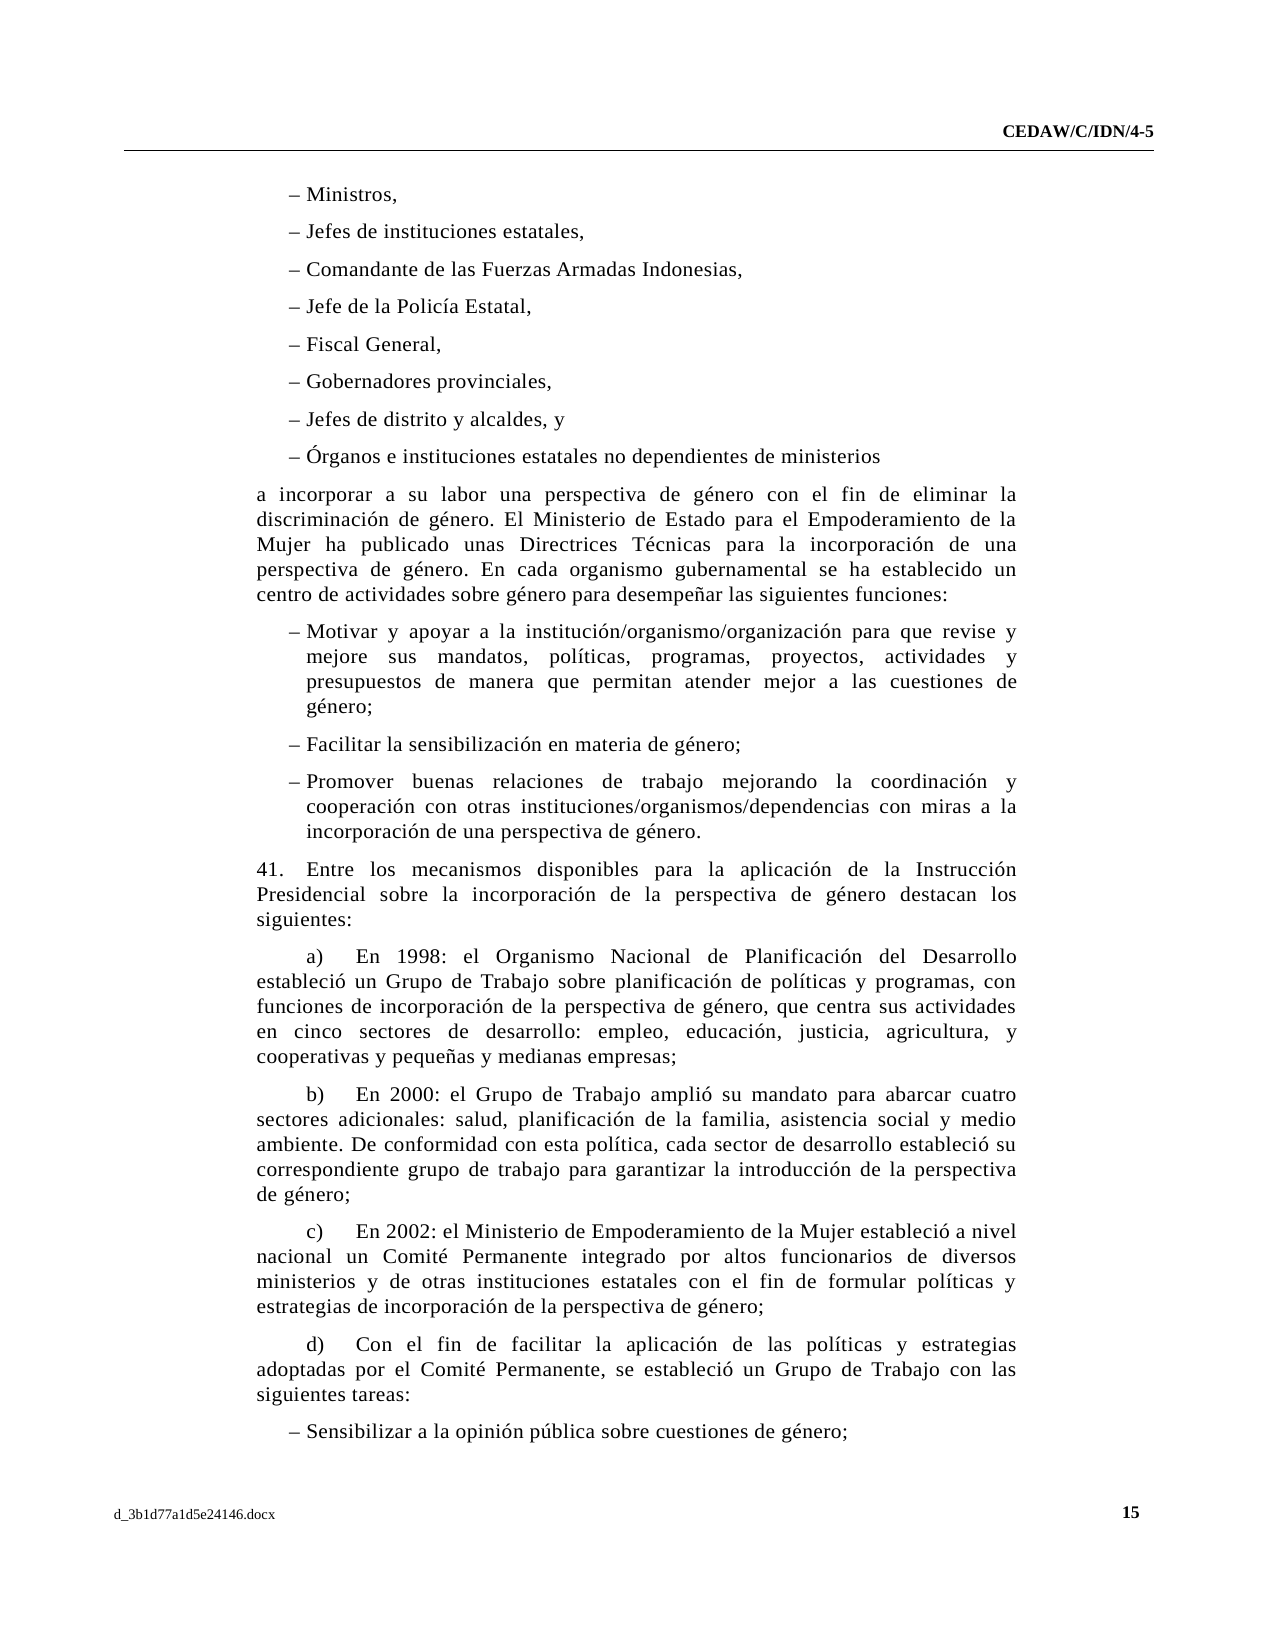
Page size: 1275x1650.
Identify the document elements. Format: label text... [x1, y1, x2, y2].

text – Sensibilizar a la opinión pública sobre cuestiones de género; [256, 1419, 1018, 1444]
text – Ministros, [256, 181, 1018, 206]
text – Motivar y apoyar a la institución/organismo/organización para que revise y mejore sus mandatos, políticas, programas, proyectos, actividades y presupuestos de manera que permitan atender mejor a las cuestiones de género; [256, 619, 1018, 719]
text – Jefe de la Policía Estatal, [256, 294, 1018, 319]
text – Órganos e instituciones estatales no dependientes de ministerios [256, 444, 1018, 469]
text – Promover buenas relaciones de trabajo mejorando la coordinación y cooperación con otras instituciones/organismos/dependencias con miras a la incorporación de una perspectiva de género. [256, 769, 1018, 844]
text – Jefes de instituciones estatales, [256, 219, 1018, 244]
text d) Con el fin de facilitar la aplicación de las políticas y estrategias adoptadas por el Comité Permanente, se estableció un Grupo de Trabajo con las siguientes tareas: [256, 1331, 1018, 1406]
text a) En 1998: el Organismo Nacional de Planificación del Desarrollo estableció un Grupo de Trabajo sobre planificación de políticas y programas, con funciones de incorporación de la perspectiva de género, que centra sus actividades en cinco sectores de desarrollo: empleo, educación, justicia, agricultura, y cooperativas y pequeñas y medianas empresas; [256, 944, 1018, 1069]
text b) En 2000: el Grupo de Trabajo amplió su mandato para abarcar cuatro sectores adicionales: salud, planificación de la familia, asistencia social y medio ambiente. De conformidad con esta política, cada sector de desarrollo estableció su correspondiente grupo de trabajo para garantizar la introducción de la perspectiva de género; [256, 1081, 1018, 1206]
text – Jefes de distrito y alcaldes, y [256, 406, 1018, 431]
list Entre los mecanismos disponibles para la aplicación de la Instrucción Presidencial sobre la incorporación de la perspectiva de género destacan los siguientes: [256, 856, 1018, 931]
text – Comandante de las Fuerzas Armadas Indonesias, [256, 256, 1018, 281]
text – Gobernadores provinciales, [256, 369, 1018, 394]
text – Fiscal General, [256, 331, 1018, 356]
text – Facilitar la sensibilización en materia de género; [256, 731, 1018, 756]
text a incorporar a su labor una perspectiva de género con el fin de eliminar la discriminación de género. El Ministerio de Estado para el Empoderamiento de la Mujer ha publicado unas Directrices Técnicas para la incorporación de una perspectiva de género. En cada organismo gubernamental se ha establecido un centro de actividades sobre género para desempeñar las siguientes funciones: [256, 481, 1018, 606]
text c) En 2002: el Ministerio de Empoderamiento de la Mujer estableció a nivel nacional un Comité Permanente integrado por altos funcionarios de diversos ministerios y de otras instituciones estatales con el fin de formular políticas y estrategias de incorporación de la perspectiva de género; [256, 1219, 1018, 1319]
